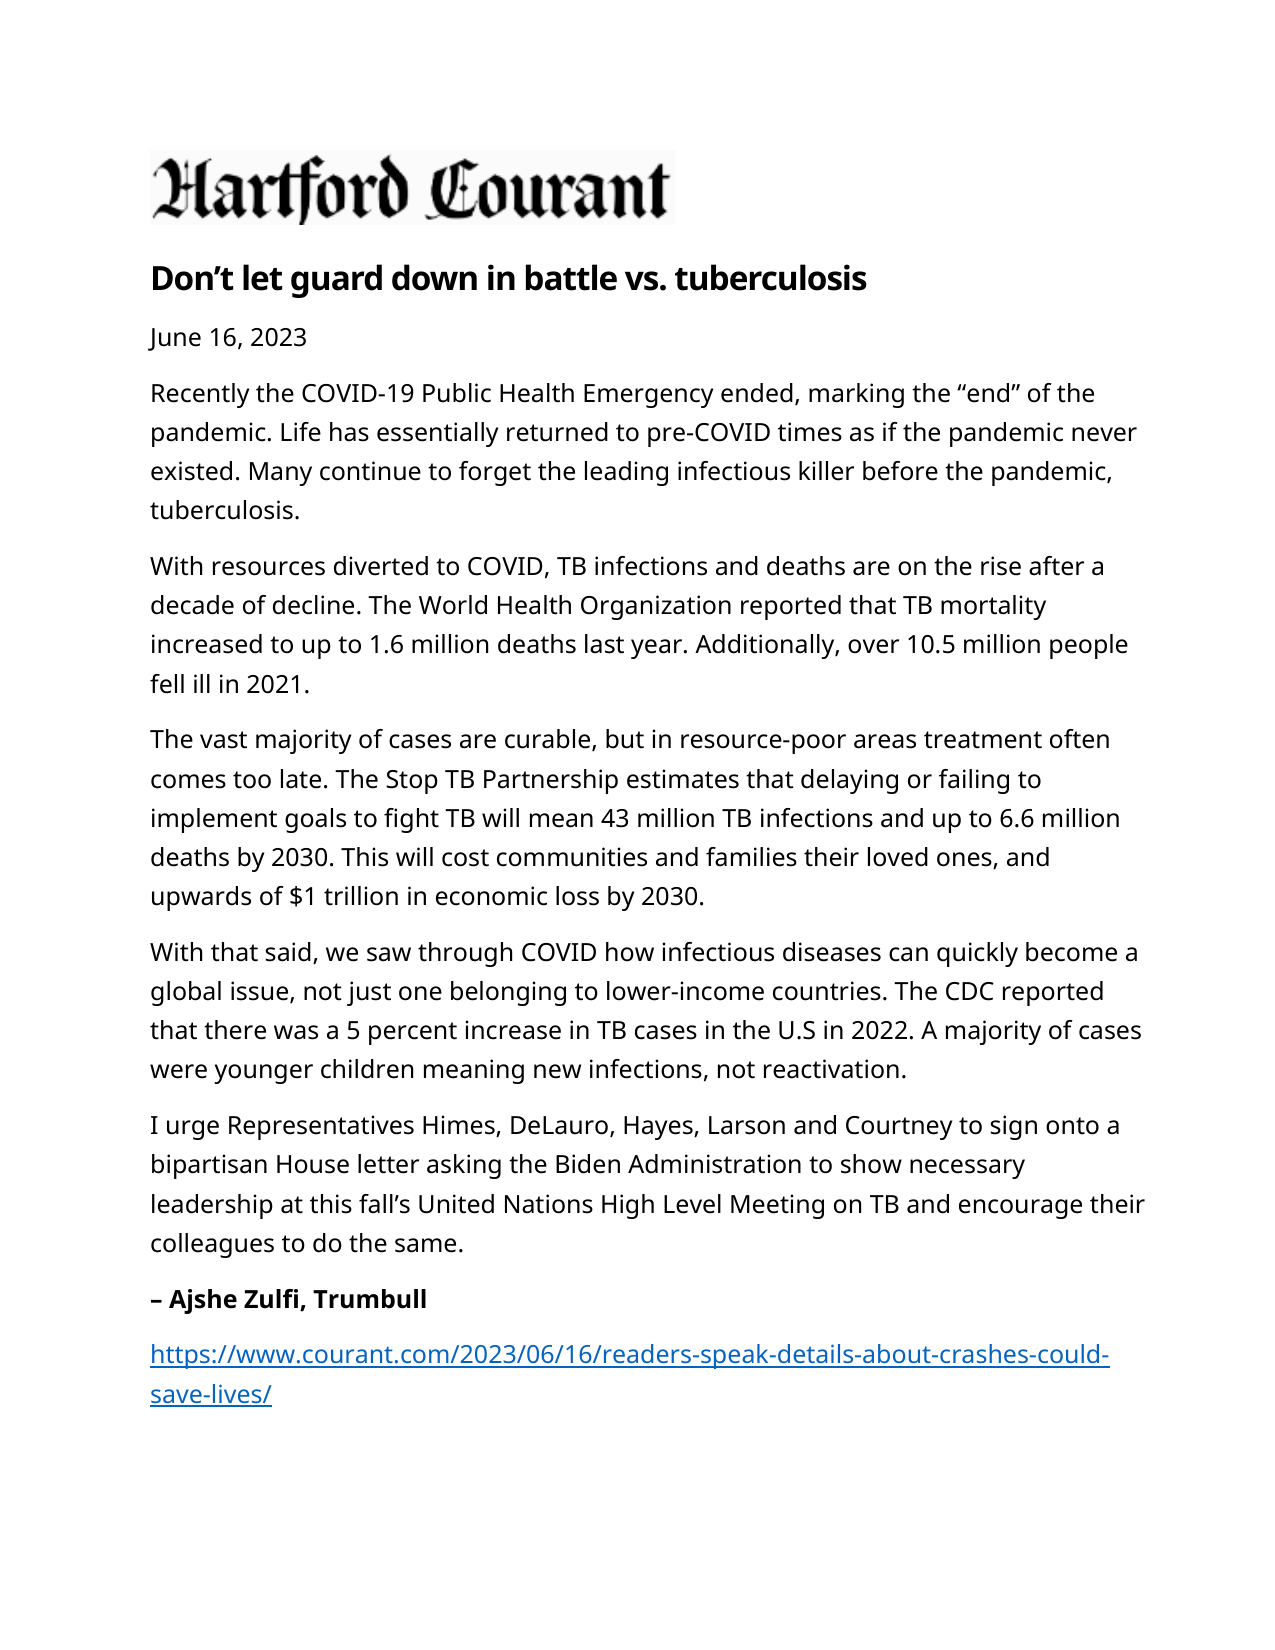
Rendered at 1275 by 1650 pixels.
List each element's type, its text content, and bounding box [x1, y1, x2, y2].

picture [150, 150, 675, 225]
text https://www.courant.com/2023/06/16/readers-speak-details-about-crashes-could-save-lives/ [150, 1337, 1155, 1410]
text I urge Representatives Himes, DeLauro, Hayes, Larson and Courtney to sign onto a bipartisan House letter asking the Biden Administration to show necessary leadership at this fall’s United Nations High Level Meeting on TB and encourage their colleagues to do the same. [150, 1108, 1155, 1259]
text With that said, we saw through COVID how infectious diseases can quickly become a global issue, not just one belonging to lower-income countries. The CDC reported that ​there was a 5 percent increase in TB cases in the U.S in 2022. A majority of cases were younger children meaning new infections, not reactivation. [150, 934, 1155, 1086]
title Don’t let guard down in battle vs. tuberculosis [150, 255, 1155, 300]
text Recently the COVID-19 Public Health Emergency ended, marking the “end” of the pandemic. Life has essentially returned to pre-COVID times as if the pandemic never existed. Many continue to forget the leading infectious killer before the pandemic, tuberculosis. [150, 375, 1155, 527]
text With resources diverted to COVID, TB infections and deaths are on the rise after a decade of decline. The World Health Organization reported that TB mortality increased to up to 1.6 million deaths last year. Additionally, over 10.5 million people fell ill in 2021. [150, 549, 1155, 700]
text The vast majority of cases are curable, but in resource-poor areas treatment often comes too late. The Stop TB Partnership estimates that delaying or failing to implement goals to fight TB will mean 43 million TB infections and up to 6.6 million deaths by 2030. This will cost communities and families their loved ones, and upwards of $1 trillion in economic loss by 2030. [150, 722, 1155, 913]
text June 16, 2023 [150, 319, 1155, 354]
text – Ajshe Zulfi, Trumbull [150, 1281, 1155, 1315]
